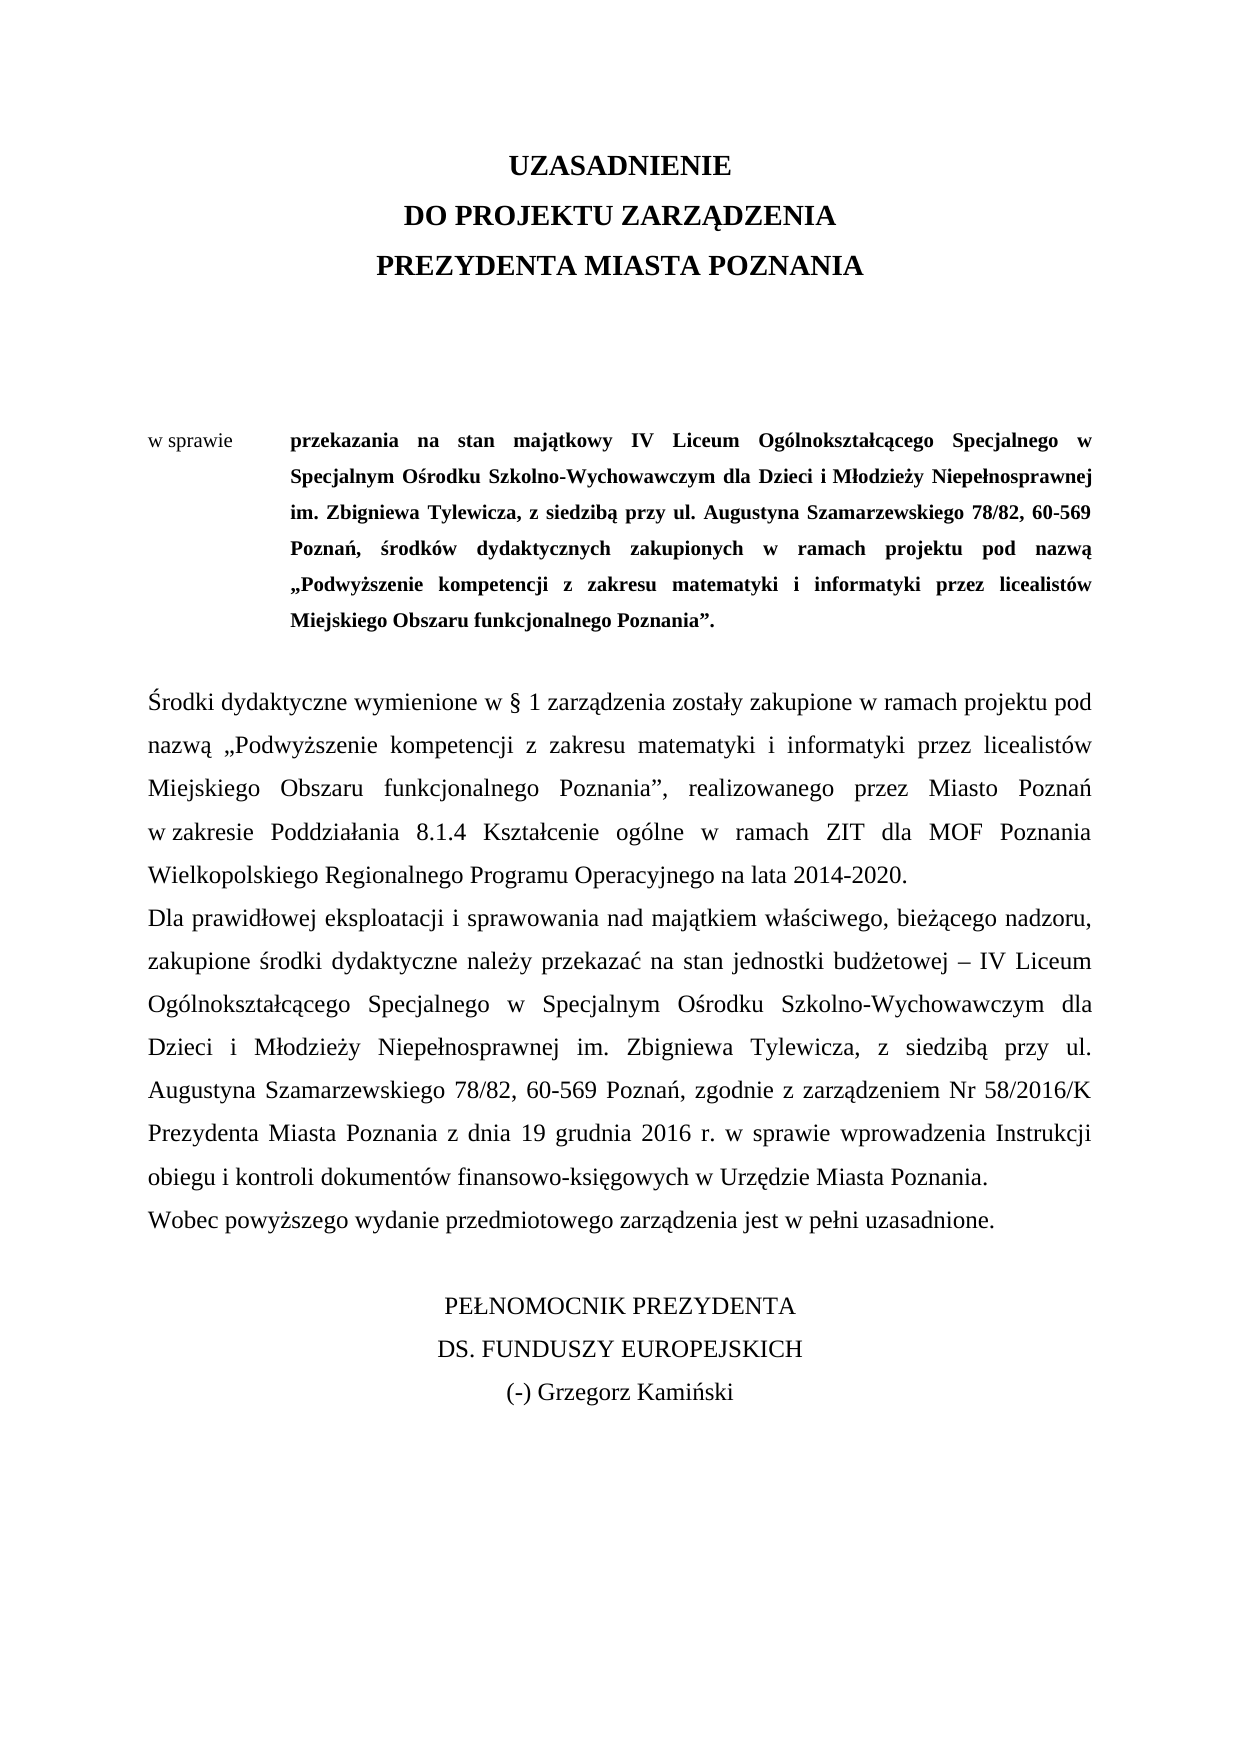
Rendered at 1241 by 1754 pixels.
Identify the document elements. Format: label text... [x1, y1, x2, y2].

text Środki dydaktyczne wymienione w § 1 zarządzenia zostały zakupione w ramach projektu pod nazwą „Podwyższenie kompetencji z zakresu matematyki i informatyki przez licealistów Miejskiego Obszaru funkcjonalnego Poznania”, realizowanego przez Miasto Poznań w zakresie Poddziałania 8.1.4 Kształcenie ogólne w ramach ZIT dla MOF Poznania Wielkopolskiego Regionalnego Programu Operacyjnego na lata 2014-2020. [148, 687, 1093, 888]
text PEŁNOMOCNIK PREZYDENTA [148, 1291, 1093, 1320]
subtitle DO PROJEKTU ZARZĄDZENIA [148, 198, 1093, 231]
text Dla prawidłowej eksploatacji i sprawowania nad majątkiem właściwego, bieżącego nadzoru, zakupione środki dydaktyczne należy przekazać na stan jednostki budżetowej – IV Liceum Ogólnokształcącego Specjalnego w Specjalnym Ośrodku Szkolno-Wychowawczym dla Dzieci i Młodzieży Niepełnosprawnej im. Zbigniewa Tylewicza, z siedzibą przy ul. Augustyna Szamarzewskiego 78/82, 60-569 Poznań, zgodnie z zarządzeniem Nr 58/2016/K Prezydenta Miasta Poznania z dnia 19 grudnia 2016 r. w sprawie wprowadzenia Instrukcji obiegu i kontroli dokumentów finansowo-księgowych w Urzędzie Miasta Poznania. [148, 903, 1093, 1190]
text DS. FUNDUSZY EUROPEJSKICH [148, 1334, 1093, 1363]
table_header przekazania na stan majątkowy IV Liceum Ogólnokształcącego Specjalnego w Specjalnym Ośrodku Szkolno-Wychowawczym dla Dzieci i Młodzieży Niepełnosprawnej im. Zbigniewa Tylewicza, z siedzibą przy ul. Augustyna Szamarzewskiego 78/82, 60-569 Poznań, środków dydaktycznych zakupionych w ramach projektu pod nazwą „Podwyższenie kompetencji z zakresu matematyki i informatyki przez licealistów Miejskiego Obszaru funkcjonalnego Poznania”. [279, 428, 1104, 644]
text Wobec powyższego wydanie przedmiotowego zarządzenia jest w pełni uzasadnione. [148, 1205, 1093, 1233]
subtitle PREZYDENTA MIASTA POZNANIA [148, 248, 1093, 282]
text (-) Grzegorz Kamiński [148, 1377, 1093, 1406]
subtitle UZASADNIENIE [148, 148, 1093, 181]
table_header w sprawie [136, 428, 279, 644]
